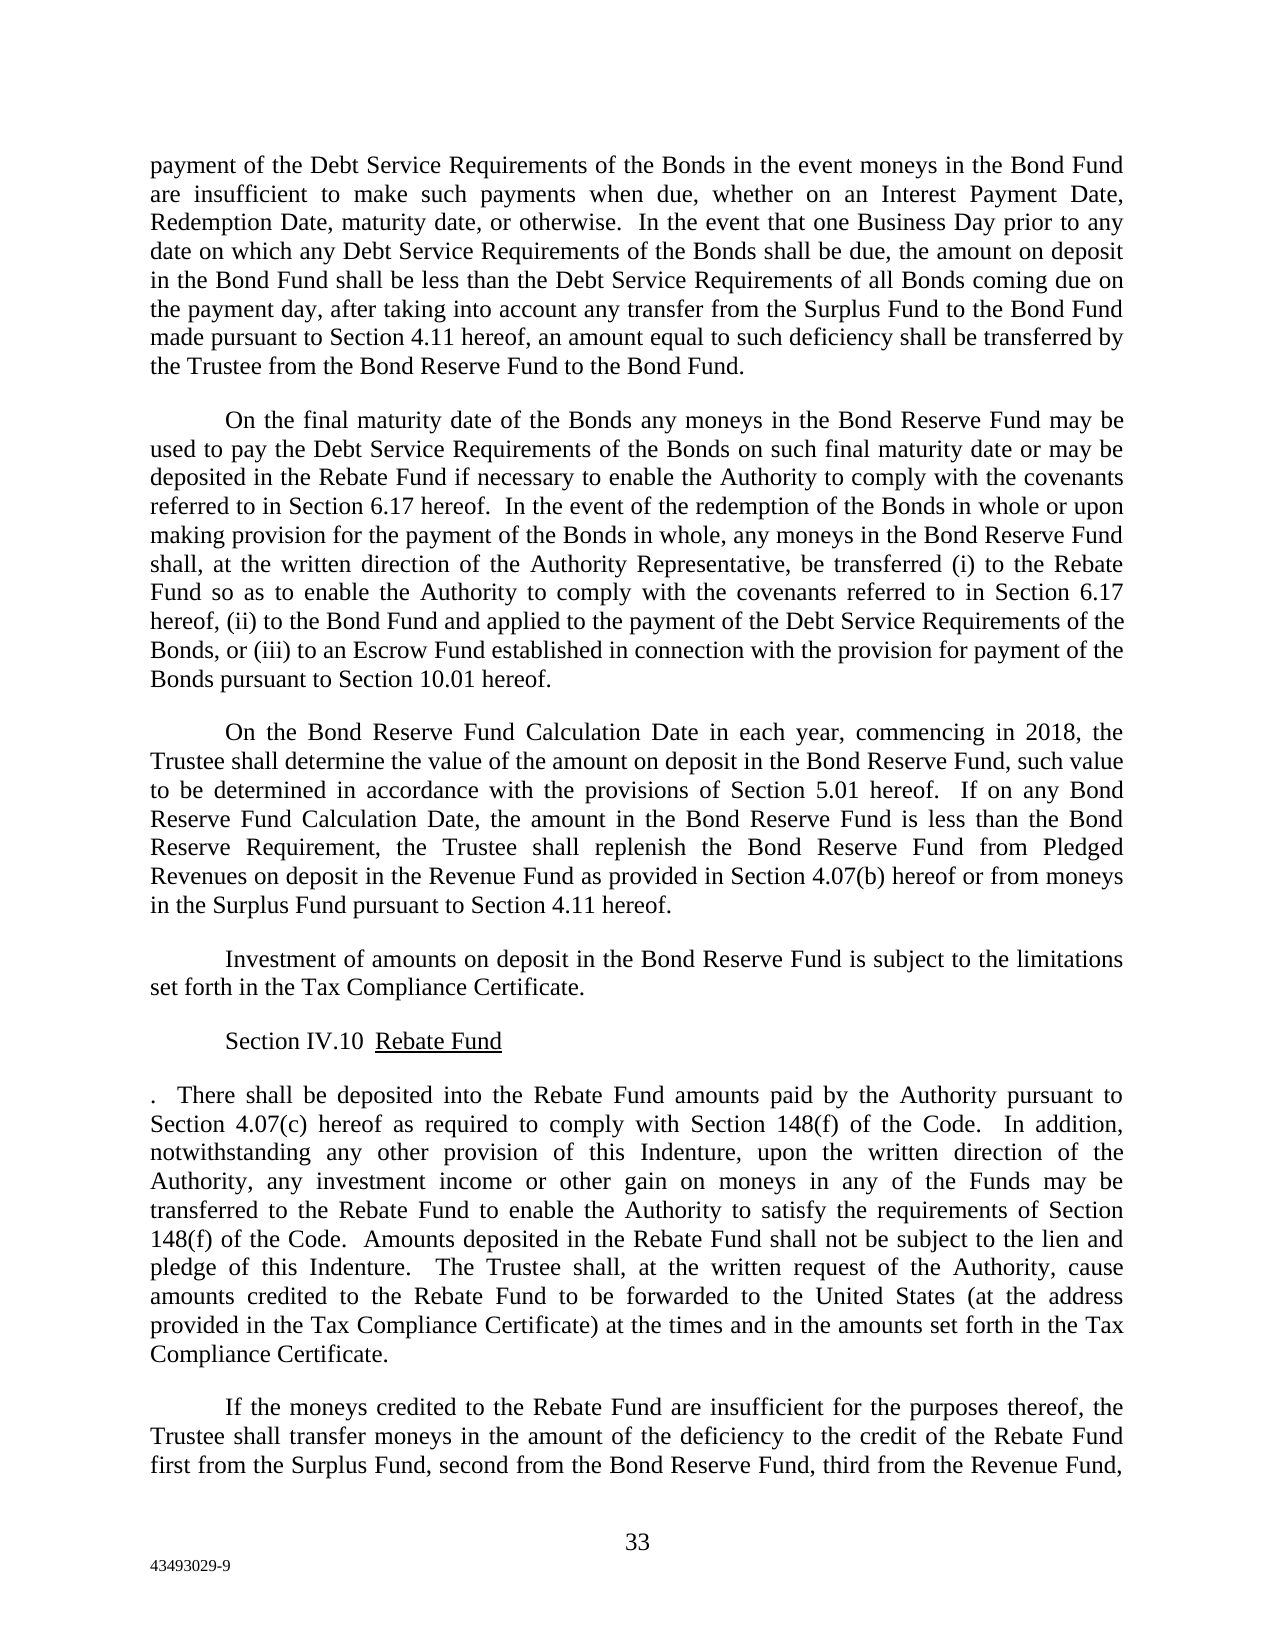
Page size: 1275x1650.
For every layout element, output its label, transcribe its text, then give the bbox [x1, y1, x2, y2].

text On the final maturity date of the Bonds any moneys in the Bond Reserve Fund may be used to pay the Debt Service Requirements of the Bonds on such final maturity date or may be deposited in the Rebate Fund if necessary to enable the Authority to comply with the covenants referred to in Section 6.17 hereof. In the event of the redemption of the Bonds in whole or upon making provision for the payment of the Bonds in whole, any moneys in the Bond Reserve Fund shall, at the written direction of the Authority Representative, be transferred (i) to the Rebate Fund so as to enable the Authority to comply with the covenants referred to in Section 6.17 hereof, (ii) to the Bond Fund and applied to the payment of the Debt Service Requirements of the Bonds, or (iii) to an Escrow Fund established in connection with the provision for payment of the Bonds pursuant to Section 10.01 hereof. [150, 405, 1125, 692]
text . There shall be deposited into the Rebate Fund amounts paid by the Authority pursuant to Section 4.07(c) hereof as required to comply with Section 148(f) of the Code. In addition, notwithstanding any other provision of this Indenture, upon the written direction of the Authority, any investment income or other gain on moneys in any of the Funds may be transferred to the Rebate Fund to enable the Authority to satisfy the requirements of Section 148(f) of the Code. Amounts deposited in the Rebate Fund shall not be subject to the lien and pledge of this Indenture. The Trustee shall, at the written request of the Authority, cause amounts credited to the Rebate Fund to be forwarded to the United States (at the address provided in the Tax Compliance Certificate) at the times and in the amounts set forth in the Tax Compliance Certificate. [150, 1080, 1125, 1367]
text Investment of amounts on deposit in the Bond Reserve Fund is subject to the limitations set forth in the Tax Compliance Certificate. [150, 944, 1125, 1001]
subtitle Rebate Fund [150, 1026, 1125, 1055]
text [150, 1392, 1125, 1479]
text On the Bond Reserve Fund Calculation Date in each year, commencing in 2018, the Trustee shall determine the value of the amount on deposit in the Bond Reserve Fund, such value to be determined in accordance with the provisions of Section 5.01 hereof. If on any Bond Reserve Fund Calculation Date, the amount in the Bond Reserve Fund is less than the Bond Reserve Requirement, the Trustee shall replenish the Bond Reserve Fund from Pledged Revenues on deposit in the Revenue Fund as provided in Section 4.07(b) hereof or from moneys in the Surplus Fund pursuant to Section 4.11 hereof. [150, 717, 1125, 919]
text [150, 150, 1125, 380]
